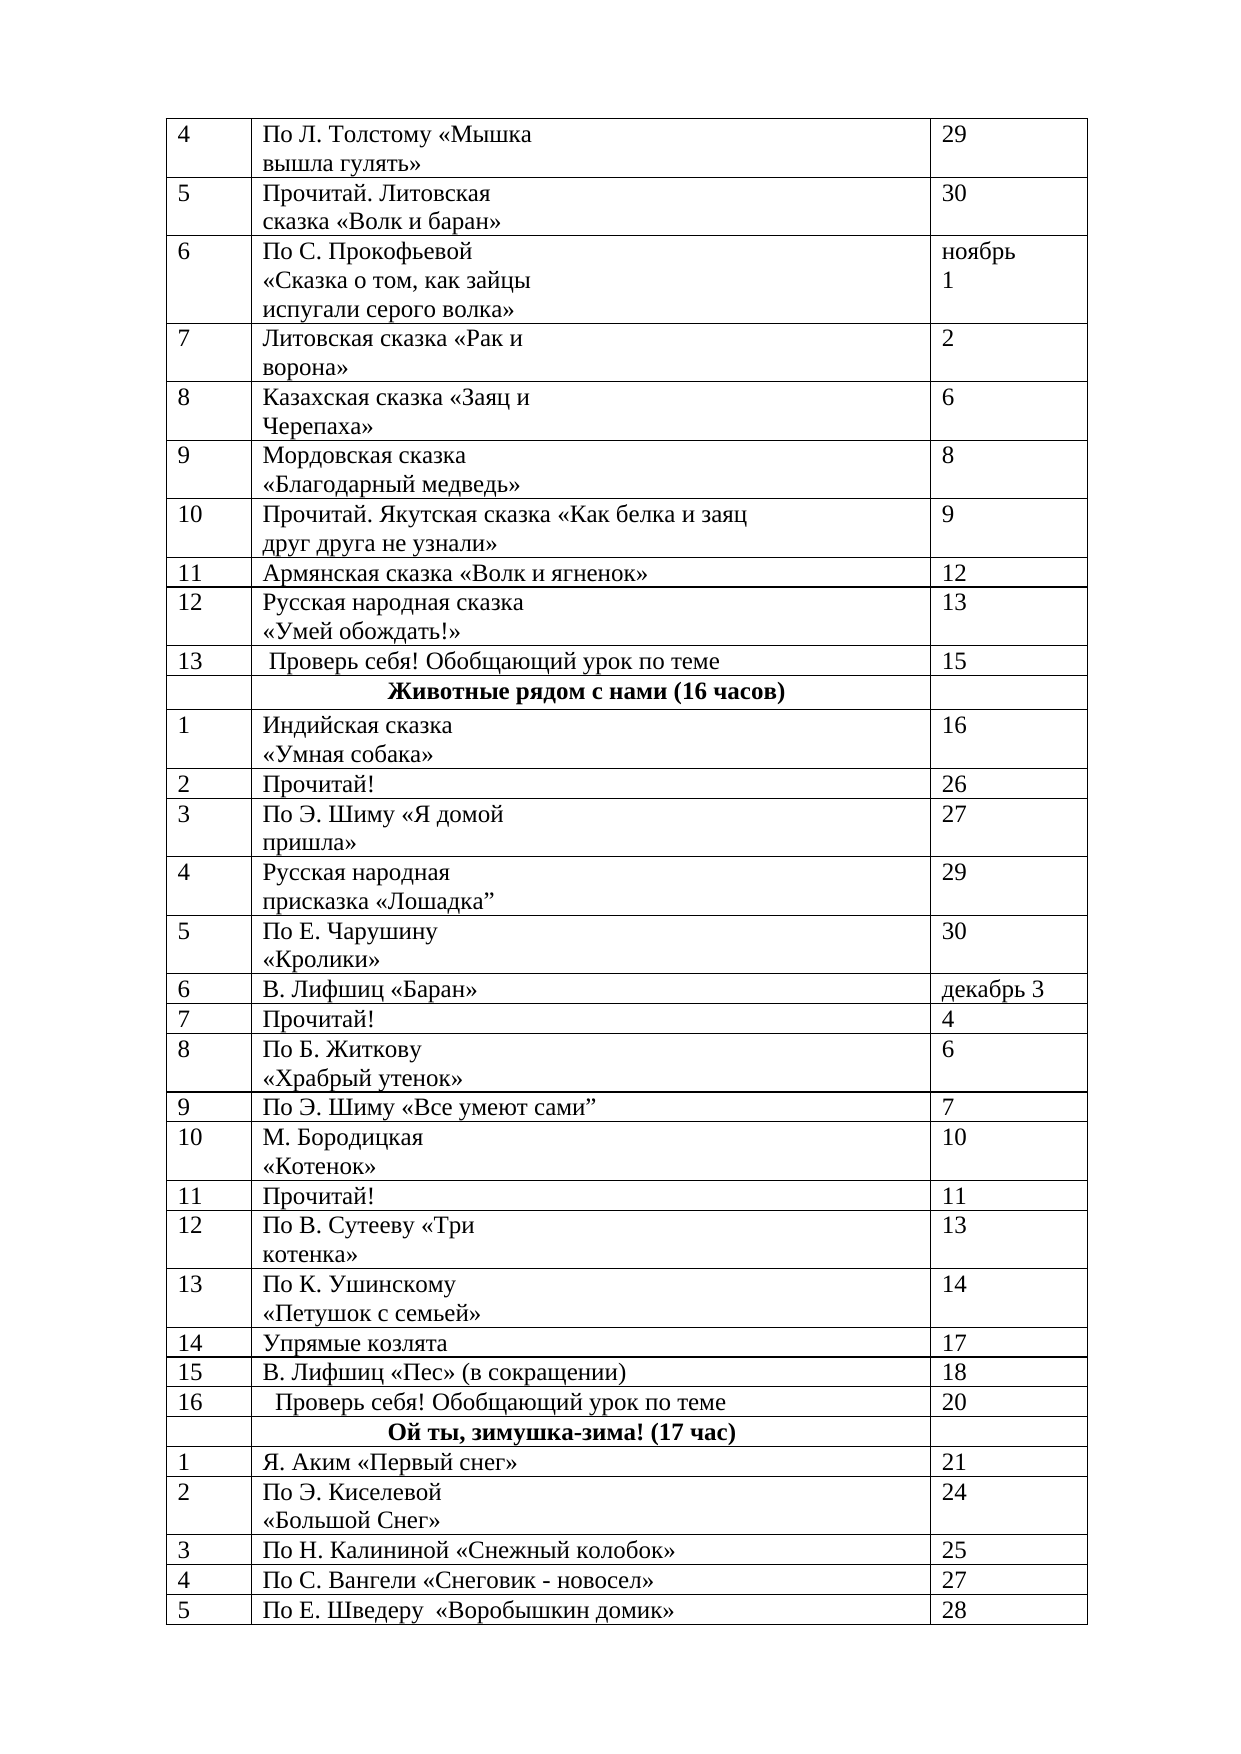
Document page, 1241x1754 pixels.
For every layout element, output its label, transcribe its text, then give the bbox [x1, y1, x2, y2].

table_cell 10 [931, 1122, 1087, 1180]
table_cell [167, 1417, 251, 1446]
table_cell 2 [167, 1477, 251, 1534]
table_cell 9 [931, 499, 1087, 557]
table_cell Прочитай. Литовская сказка «Волк и баран» [252, 178, 930, 235]
table_cell Я. Аким «Первый снег» [252, 1447, 930, 1476]
table_cell По С. Прокофьевой «Сказка о том, как зайцы испугали серого волка» [252, 236, 930, 322]
table_cell 2 [167, 769, 251, 798]
table_cell Индийская сказка «Умная собака» [252, 710, 930, 768]
table_cell 13 [931, 588, 1087, 645]
table_cell Русская народная сказка «Умей обождать!» [252, 588, 930, 645]
table_cell Казахская сказка «Заяц и Черепаха» [252, 382, 930, 439]
table_cell Прочитай! [252, 1004, 930, 1033]
table_cell Проверь себя! Обобщающий урок по теме [252, 1387, 930, 1416]
table_cell ноябрь 1 [931, 236, 1087, 322]
table_cell 6 [931, 382, 1087, 439]
table_cell 12 [167, 588, 251, 645]
table_cell [167, 676, 251, 709]
table_cell декабрь 3 [931, 974, 1087, 1003]
table_cell 29 [931, 857, 1087, 915]
table_cell По Э. Шиму «Я домой пришла» [252, 799, 930, 856]
table_cell Прочитай. Якутская сказка «Как белка и заяц друг друга не узнали» [252, 499, 930, 557]
table_cell По Е. Шведеру «Воробышкин домик» [252, 1595, 930, 1623]
table_cell 11 [931, 1181, 1087, 1209]
table_cell 15 [931, 646, 1087, 675]
table_cell 7 [167, 324, 251, 381]
table_cell По С. Вангели «Снеговик - новосел» [252, 1565, 930, 1594]
table_cell По Б. Житкову «Храбрый утенок» [252, 1034, 930, 1091]
table_cell 30 [931, 178, 1087, 235]
table_cell 11 [167, 1181, 251, 1209]
table_cell 8 [167, 1034, 251, 1091]
table_cell Прочитай! [252, 1181, 930, 1209]
table_cell [931, 1417, 1087, 1446]
table_cell 1 [167, 710, 251, 768]
table_cell По Э. Шиму «Все умеют сами” [252, 1093, 930, 1121]
table_cell Ой ты, зимушка-зима! (17 час) [252, 1417, 930, 1446]
table_cell 6 [931, 1034, 1087, 1091]
table_cell По К. Ушинскому «Петушок с семьей» [252, 1269, 930, 1327]
table_cell 5 [167, 916, 251, 973]
table_cell 10 [167, 1122, 251, 1180]
table_cell 5 [167, 178, 251, 235]
table_cell По Н. Калининой «Снежный колобок» [252, 1535, 930, 1564]
table_cell Проверь себя! Обобщающий урок по теме [252, 646, 930, 675]
table_cell 27 [931, 799, 1087, 856]
table_cell По Э. Киселевой «Большой Снег» [252, 1477, 930, 1534]
table_cell 21 [931, 1447, 1087, 1476]
table_cell 16 [931, 710, 1087, 768]
table_cell 17 [931, 1328, 1087, 1356]
table_cell 14 [167, 1328, 251, 1356]
table_cell Армянская сказка «Волк и ягненок» [252, 558, 930, 586]
table_cell 5 [167, 1595, 251, 1623]
table_cell 30 [931, 916, 1087, 973]
table_cell 2 [931, 324, 1087, 381]
table_cell В. Лифшиц «Баран» [252, 974, 930, 1003]
table_cell 3 [167, 799, 251, 856]
table_cell Русская народная присказка «Лошадка” [252, 857, 930, 915]
table_cell 6 [167, 974, 251, 1003]
table_cell 28 [931, 1595, 1087, 1623]
table_cell Животные рядом с нами (16 часов) [252, 676, 930, 709]
table_cell 6 [167, 236, 251, 322]
table_cell 4 [167, 119, 251, 177]
table_cell Мордовская сказка «Благодарный медведь» [252, 441, 930, 498]
table_cell 1 [167, 1447, 251, 1476]
table_cell 15 [167, 1358, 251, 1386]
table_cell М. Бородицкая «Котенок» [252, 1122, 930, 1180]
table_cell 4 [167, 857, 251, 915]
table_cell 3 [167, 1535, 251, 1564]
table_cell По В. Сутееву «Три котенка» [252, 1211, 930, 1268]
table_cell 24 [931, 1477, 1087, 1534]
table_cell 9 [167, 441, 251, 498]
table_cell Упрямые козлята [252, 1328, 930, 1356]
table_cell В. Лифшиц «Пес» (в сокращении) [252, 1358, 930, 1386]
table_cell 27 [931, 1565, 1087, 1594]
table_cell 9 [167, 1093, 251, 1121]
table_cell 7 [167, 1004, 251, 1033]
table_cell 26 [931, 769, 1087, 798]
table_cell 25 [931, 1535, 1087, 1564]
table_cell 14 [931, 1269, 1087, 1327]
table_cell 13 [167, 646, 251, 675]
table_cell По Л. Толстому «Мышка вышла гулять» [252, 119, 930, 177]
table_cell 29 [931, 119, 1087, 177]
table_cell По Е. Чарушину «Кролики» [252, 916, 930, 973]
table_cell Литовская сказка «Рак и ворона» [252, 324, 930, 381]
table_cell 18 [931, 1358, 1087, 1386]
table_cell 10 [167, 499, 251, 557]
table_cell 8 [167, 382, 251, 439]
table_cell 12 [931, 558, 1087, 586]
table_cell 7 [931, 1093, 1087, 1121]
table_cell 11 [167, 558, 251, 586]
table_cell [931, 676, 1087, 709]
table_cell 13 [167, 1269, 251, 1327]
table_cell 4 [167, 1565, 251, 1594]
table_cell 12 [167, 1211, 251, 1268]
table_cell 13 [931, 1211, 1087, 1268]
table_cell Прочитай! [252, 769, 930, 798]
table_cell 16 [167, 1387, 251, 1416]
table_cell 20 [931, 1387, 1087, 1416]
table_cell 4 [931, 1004, 1087, 1033]
table_cell 8 [931, 441, 1087, 498]
